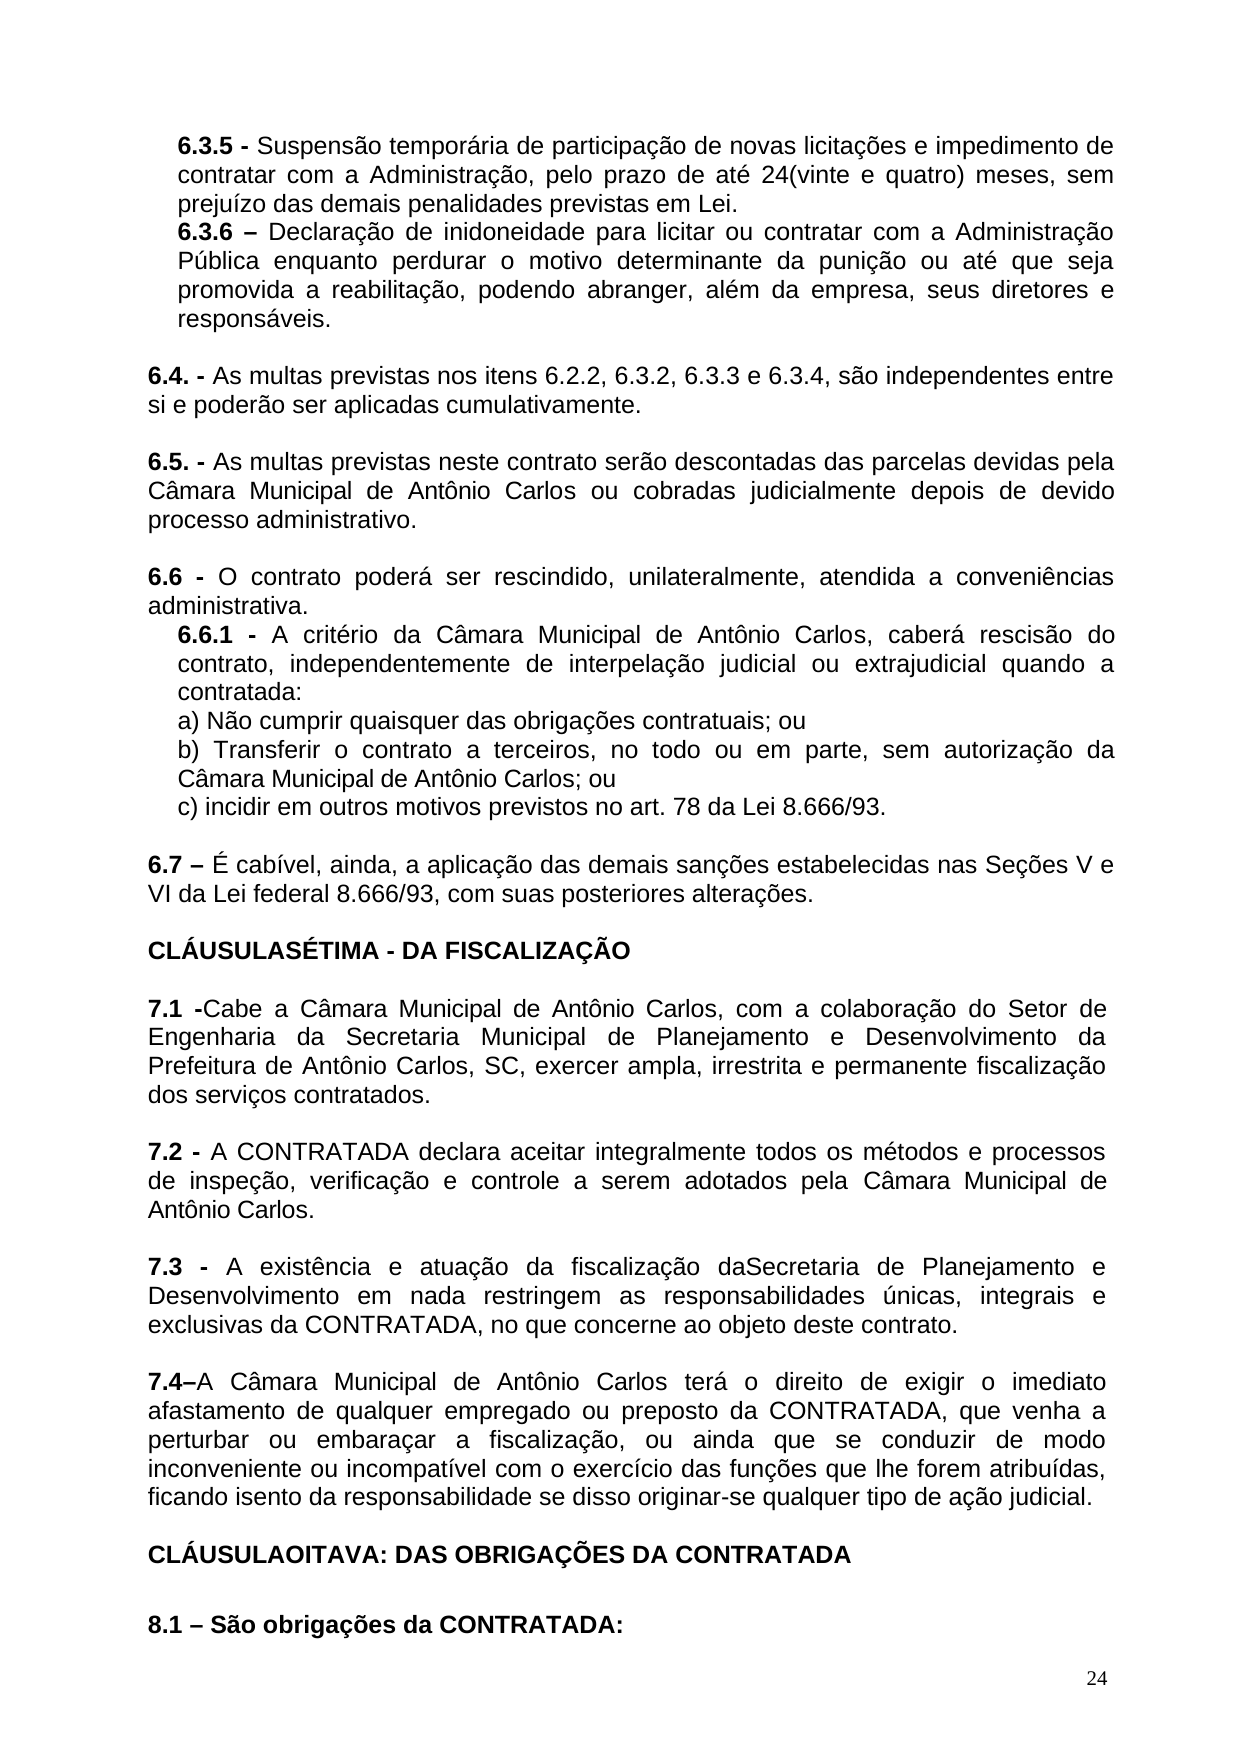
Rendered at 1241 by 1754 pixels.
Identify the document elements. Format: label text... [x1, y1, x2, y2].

text 7.1 -Cabe a Câmara Municipal de Antônio Carlos, com a colaboração do Setor de Engenharia da Secretaria Municipal de Planejamento e Desenvolvimento da Prefeitura de Antônio Carlos, SC, exercer ampla, irrestrita e permanente fiscalização dos serviços contratados. [148, 993, 1107, 1108]
text 6.5. - As multas previstas neste contrato serão descontadas das parcelas devidas pela Câmara Municipal de Antônio Carlos ou cobradas judicialmente depois de devido processo administrativo. [148, 447, 1116, 533]
text 6.3.6 – Declaração de inidoneidade para licitar ou contratar com a Administração Pública enquanto perdurar o motivo determinante da punição ou até que seja promovida a reabilitação, podendo abranger, além da empresa, seus diretores e responsáveis. [177, 217, 1116, 332]
text 6.7 – É cabível, ainda, a aplicação das demais sanções estabelecidas nas Seções V e VI da Lei federal 8.666/93, com suas posteriores alterações. [148, 850, 1116, 907]
text 6.3.5 - Suspensão temporária de participação de novas licitações e impedimento de contratar com a Administração, pelo prazo de até 24(vinte e quatro) meses, sem prejuízo das demais penalidades previstas em Lei. [177, 131, 1116, 217]
text CLÁUSULAOITAVA: DAS OBRIGAÇÕES DA CONTRATADA [148, 1540, 1107, 1568]
text 7.2 - A CONTRATADA declara aceitar integralmente todos os métodos e processos de inspeção, verificação e controle a serem adotados pela Câmara Municipal de Antônio Carlos. [148, 1137, 1107, 1223]
text a) Não cumprir quaisquer das obrigações contratuais; ou [177, 706, 1116, 735]
text CLÁUSULASÉTIMA - DA FISCALIZAÇÃO [148, 936, 1107, 965]
text 6.4. - As multas previstas nos itens 6.2.2, 6.3.2, 6.3.3 e 6.3.4, são independentes entre si e poderão ser aplicadas cumulativamente. [148, 361, 1116, 418]
text 7.4–A Câmara Municipal de Antônio Carlos terá o direito de exigir o imediato afastamento de qualquer empregado ou preposto da CONTRATADA, que venha a perturbar ou embaraçar a fiscalização, ou ainda que se conduzir de modo inconveniente ou incompatível com o exercício das funções que lhe forem atribuídas, ficando isento da responsabilidade se disso originar-se qualquer tipo de ação judicial. [148, 1367, 1107, 1511]
text 8.1 – São obrigações da CONTRATADA: [148, 1610, 1107, 1638]
text c) incidir em outros motivos previstos no art. 78 da Lei 8.666/93. [177, 792, 1116, 821]
text 6.6 - O contrato poderá ser rescindido, unilateralmente, atendida a conveniências administrativa. [148, 562, 1116, 620]
text b) Transferir o contrato a terceiros, no todo ou em parte, sem autorização da Câmara Municipal de Antônio Carlos; ou [177, 735, 1116, 792]
text 7.3 - A existência e atuação da fiscalização daSecretaria de Planejamento e Desenvolvimento em nada restringem as responsabilidades únicas, integrais e exclusivas da CONTRATADA, no que concerne ao objeto deste contrato. [148, 1252, 1107, 1338]
text 6.6.1 - A critério da Câmara Municipal de Antônio Carlos, caberá rescisão do contrato, independentemente de interpelação judicial ou extrajudicial quando a contratada: [177, 620, 1116, 706]
